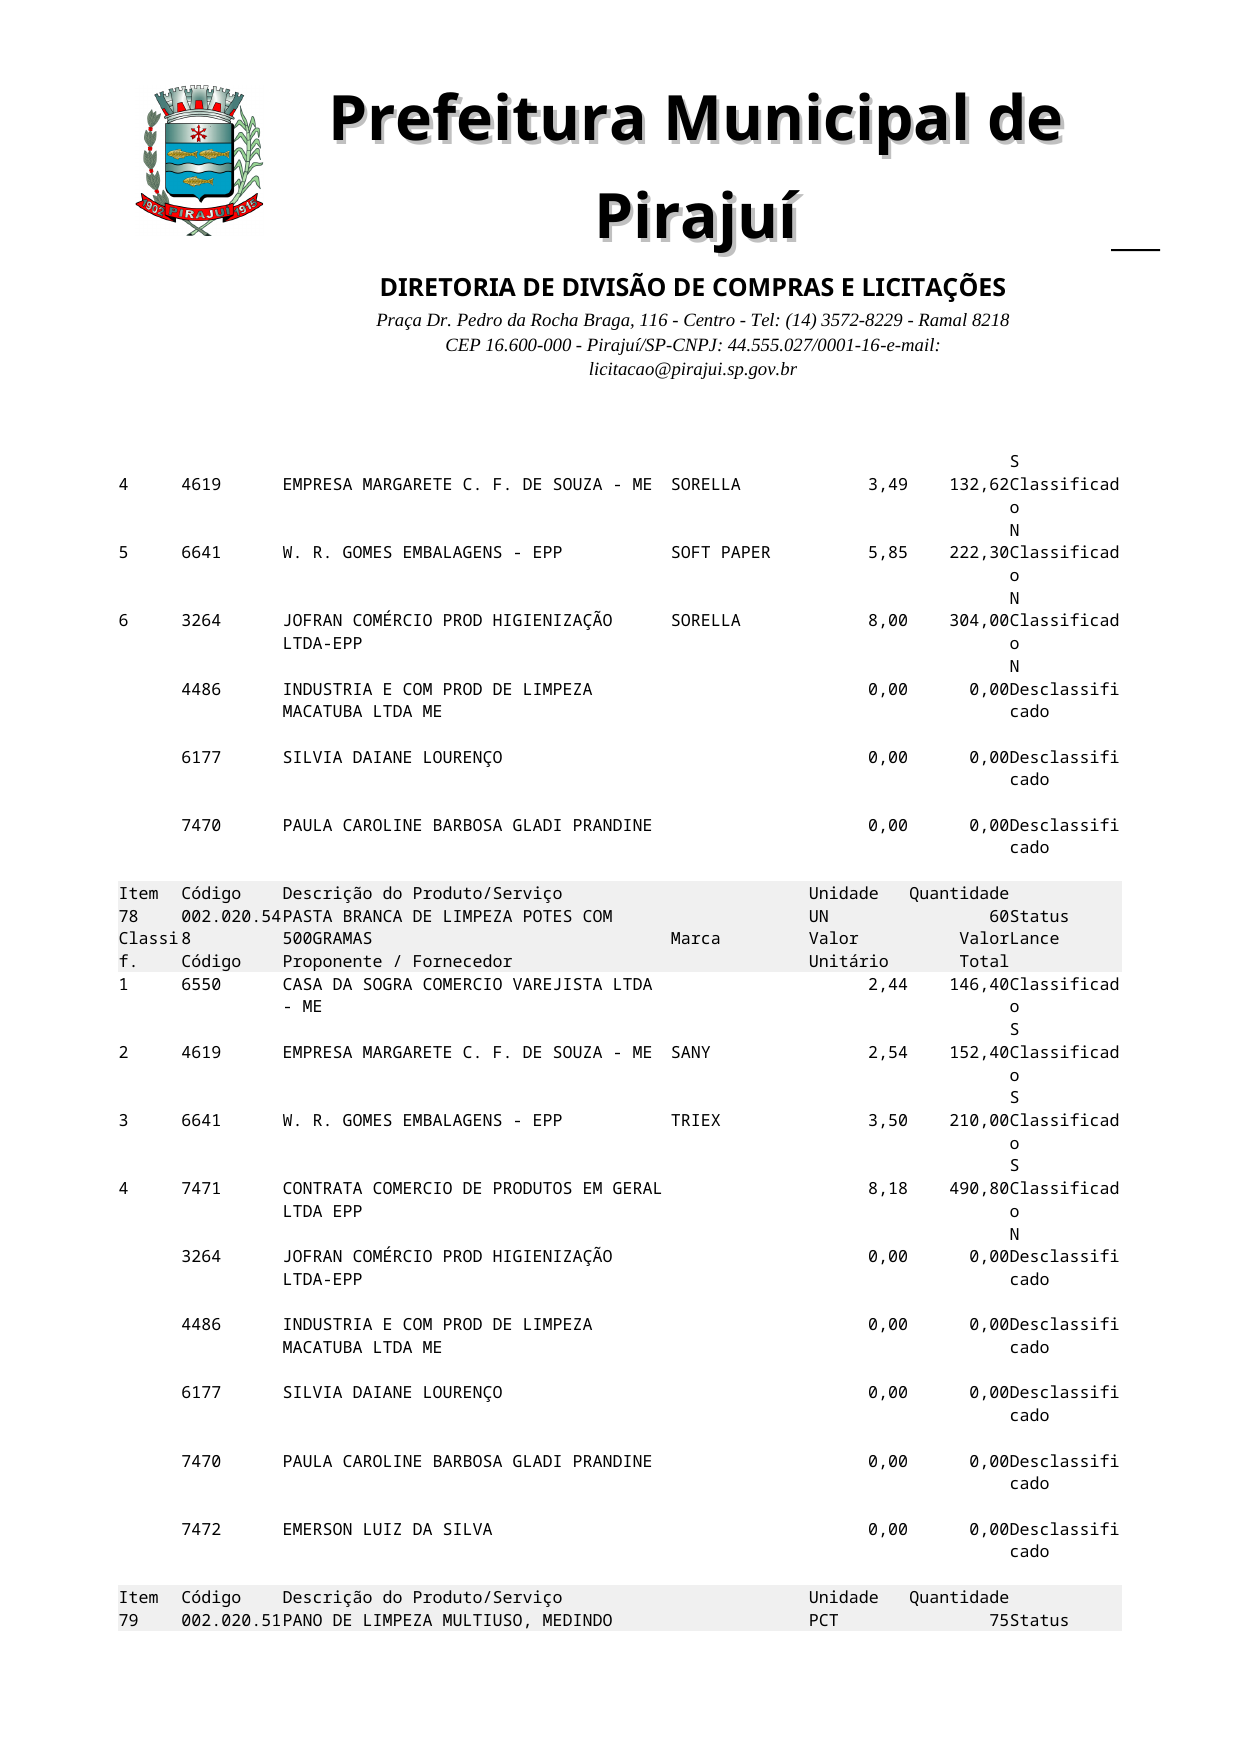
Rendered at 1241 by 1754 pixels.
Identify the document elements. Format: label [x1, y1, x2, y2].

picture [135, 85, 264, 236]
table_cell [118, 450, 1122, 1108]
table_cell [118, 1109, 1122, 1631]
